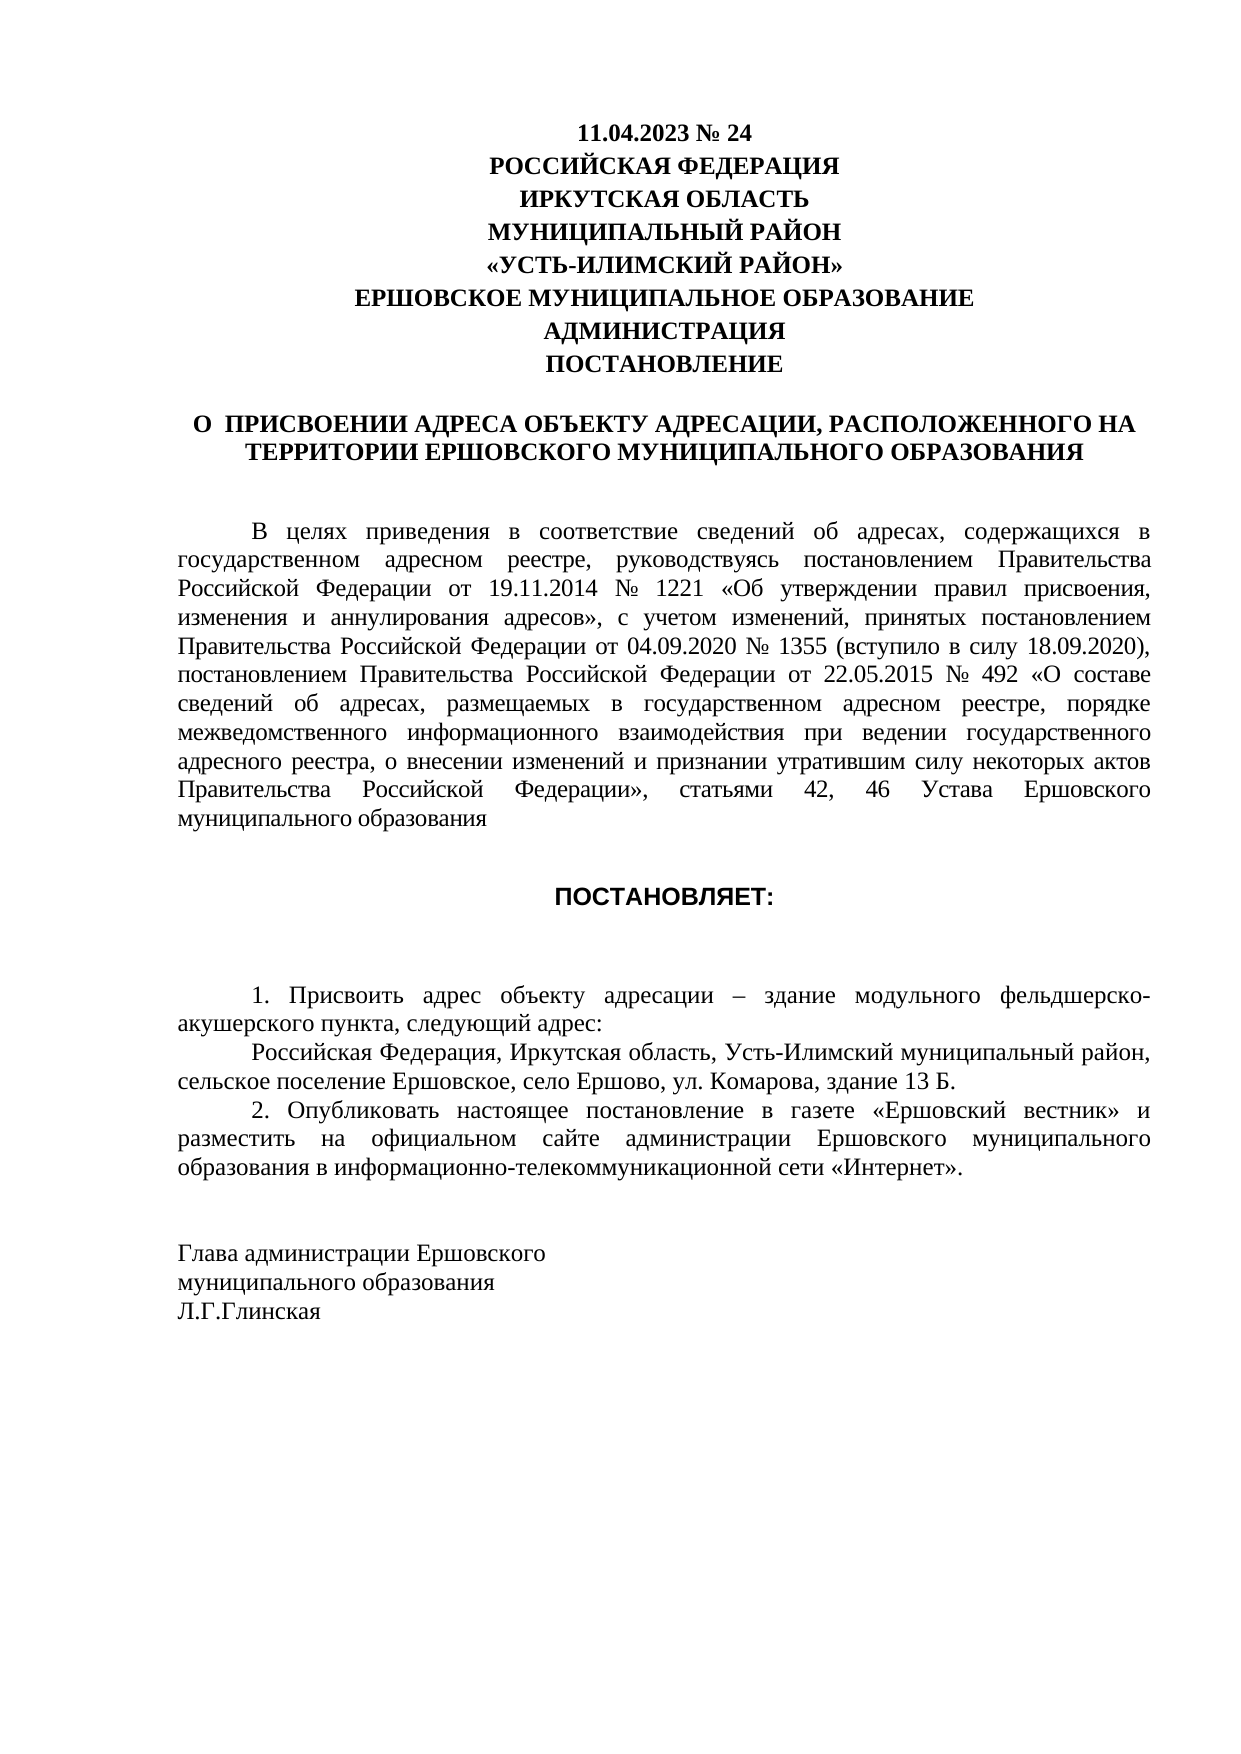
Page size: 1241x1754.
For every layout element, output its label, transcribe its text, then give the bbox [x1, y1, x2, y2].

text Глава администрации Ершовского [177, 1238, 1152, 1267]
text муниципального образования [177, 1267, 1152, 1296]
text 11.04.2023 № 24 [177, 118, 1152, 147]
text РОССИЙСКАЯ ФЕДЕРАЦИЯ [177, 151, 1152, 180]
text 2. Опубликовать настоящее постановление в газете «Ершовский вестник» и разместить на официальном сайте администрации Ершовского муниципального образования в информационно-телекоммуникационной сети «Интернет». [177, 1095, 1152, 1181]
text ПОСТАНОВЛЕНИЕ [177, 349, 1152, 378]
text ЕРШОВСКОЕ МУНИЦИПАЛЬНОЕ ОБРАЗОВАНИЕ [177, 283, 1152, 312]
text АДМИНИСТРАЦИЯ [177, 316, 1152, 345]
text Л.Г.Глинская [177, 1296, 1152, 1325]
text Российская Федерация, Иркутская область, Усть-Илимский муниципальный район, сельское поселение Ершовское, село Ершово, ул. Комарова, здание 13 Б. [177, 1037, 1152, 1095]
text ПОСТАНОВЛЯЕТ: [177, 882, 1152, 910]
text «УСТЬ-ИЛИМСКИЙ РАЙОН» [177, 250, 1152, 279]
text МУНИЦИПАЛЬНЫЙ РАЙОН [177, 217, 1152, 246]
text О ПРИСВОЕНИИ АДРЕСА ОБЪЕКТУ АДРЕСАЦИИ, РАСПОЛОЖЕННОГО НА ТЕРРИТОРИИ ЕРШОВСКОГО МУНИЦИПАЛЬНОГО ОБРАЗОВАНИЯ [177, 409, 1152, 466]
text В целях приведения в соответствие сведений об адресах, содержащихся в государственном адресном реестре, руководствуясь постановлением Правительства Российской Федерации от 19.11.2014 № 1221 «Об утверждении правил присвоения, изменения и аннулирования адресов», с учетом изменений, принятых постановлением Правительства Российской Федерации от 04.09.2020 № 1355 (вступило в силу 18.09.2020), постановлением Правительства Российской Федерации от 22.05.2015 № 492 «О составе сведений об адресах, размещаемых в государственном адресном реестре, порядке межведомственного информационного взаимодействия при ведении государственного адресного реестра, о внесении изменений и признании утратившим силу некоторых актов Правительства Российской Федерации», статьями 42, 46 Устава Ершовского муниципального образования [177, 516, 1152, 832]
text ИРКУТСКАЯ ОБЛАСТЬ [177, 184, 1152, 213]
text 1. Присвоить адрес объекту адресации – здание модульного фельдшерско-акушерского пункта, следующий адрес: [177, 980, 1152, 1037]
